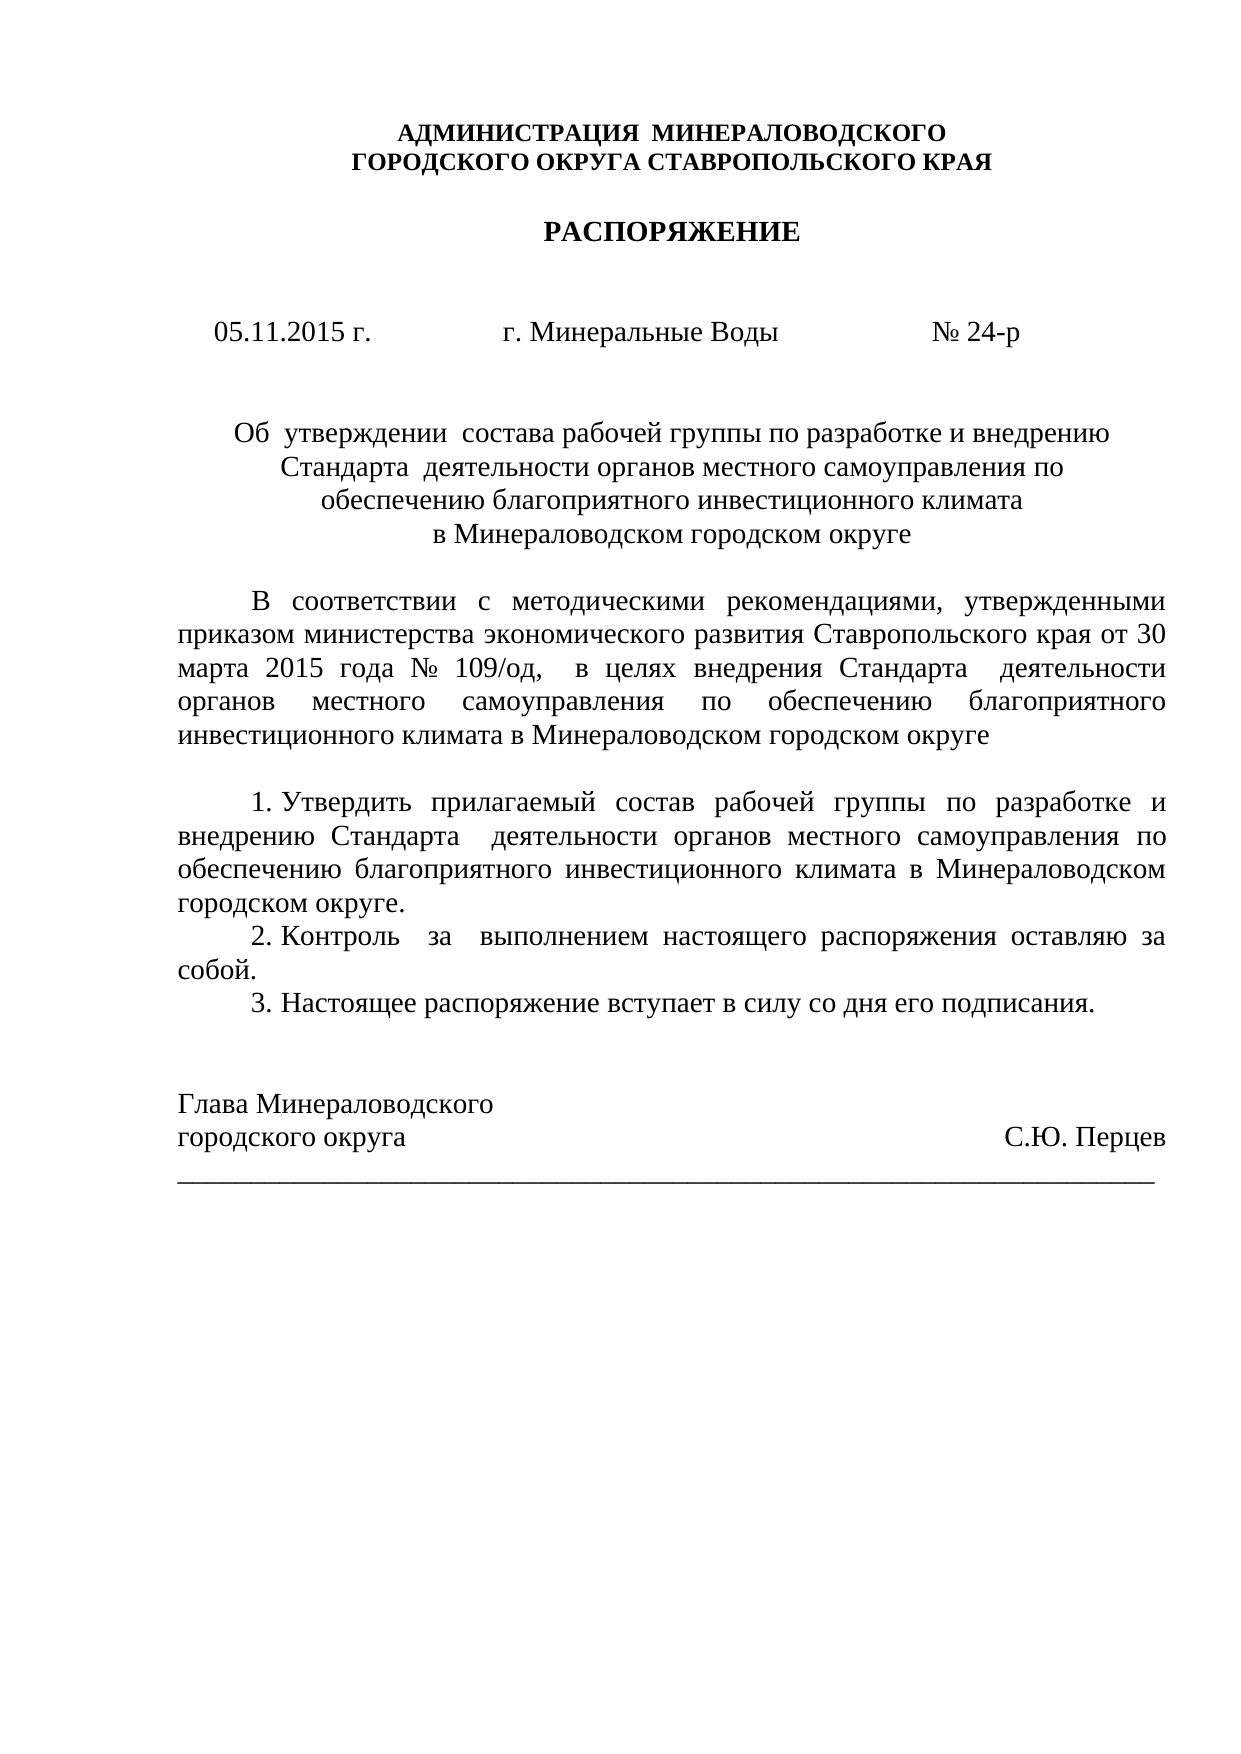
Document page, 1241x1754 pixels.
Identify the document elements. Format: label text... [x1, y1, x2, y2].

text в Минераловодском городском округе [177, 516, 1167, 549]
text 05.11.2015 г. г. Минеральные Воды № 24-р [177, 314, 1167, 348]
text обеспечению благоприятного инвестиционного климата [177, 482, 1167, 516]
list Настоящее распоряжение вступает в силу со дня его подписания. [251, 985, 1167, 1019]
text В соответствии с методическими рекомендациями, утвержденными приказом министерства экономического развития Ставропольского края от 30 марта 2015 года № 109/од, в целях внедрения Стандарта деятельности органов местного самоуправления по обеспечению благоприятного инвестиционного климата в Минераловодском городском округе [177, 583, 1167, 751]
text АДМИНИСТРАЦИЯ МИНЕРАЛОВОДСКОГО [177, 118, 1167, 147]
text Стандарта деятельности органов местного самоуправления по [177, 449, 1167, 482]
text РАСПОРЯЖЕНИЕ [177, 214, 1167, 247]
list Утвердить прилагаемый состав рабочей группы по разработке и внедрению Стандарта деятельности органов местного самоуправления по обеспечению благоприятного инвестиционного климата в Минераловодском городском округе. [177, 784, 1167, 918]
text Глава Минераловодского [177, 1086, 1167, 1119]
text городского округа С.Ю. Перцев [177, 1119, 1167, 1153]
text ГОРОДСКОГО ОКРУГА СТАВРОПОЛЬСКОГО КРАЯ [177, 147, 1167, 176]
list Контроль за выполнением настоящего распоряжения оставляю за собой. [177, 918, 1167, 985]
text Об утверждении состава рабочей группы по разработке и внедрению [177, 415, 1167, 449]
text ___________________________________________________________________ [177, 1153, 1167, 1187]
